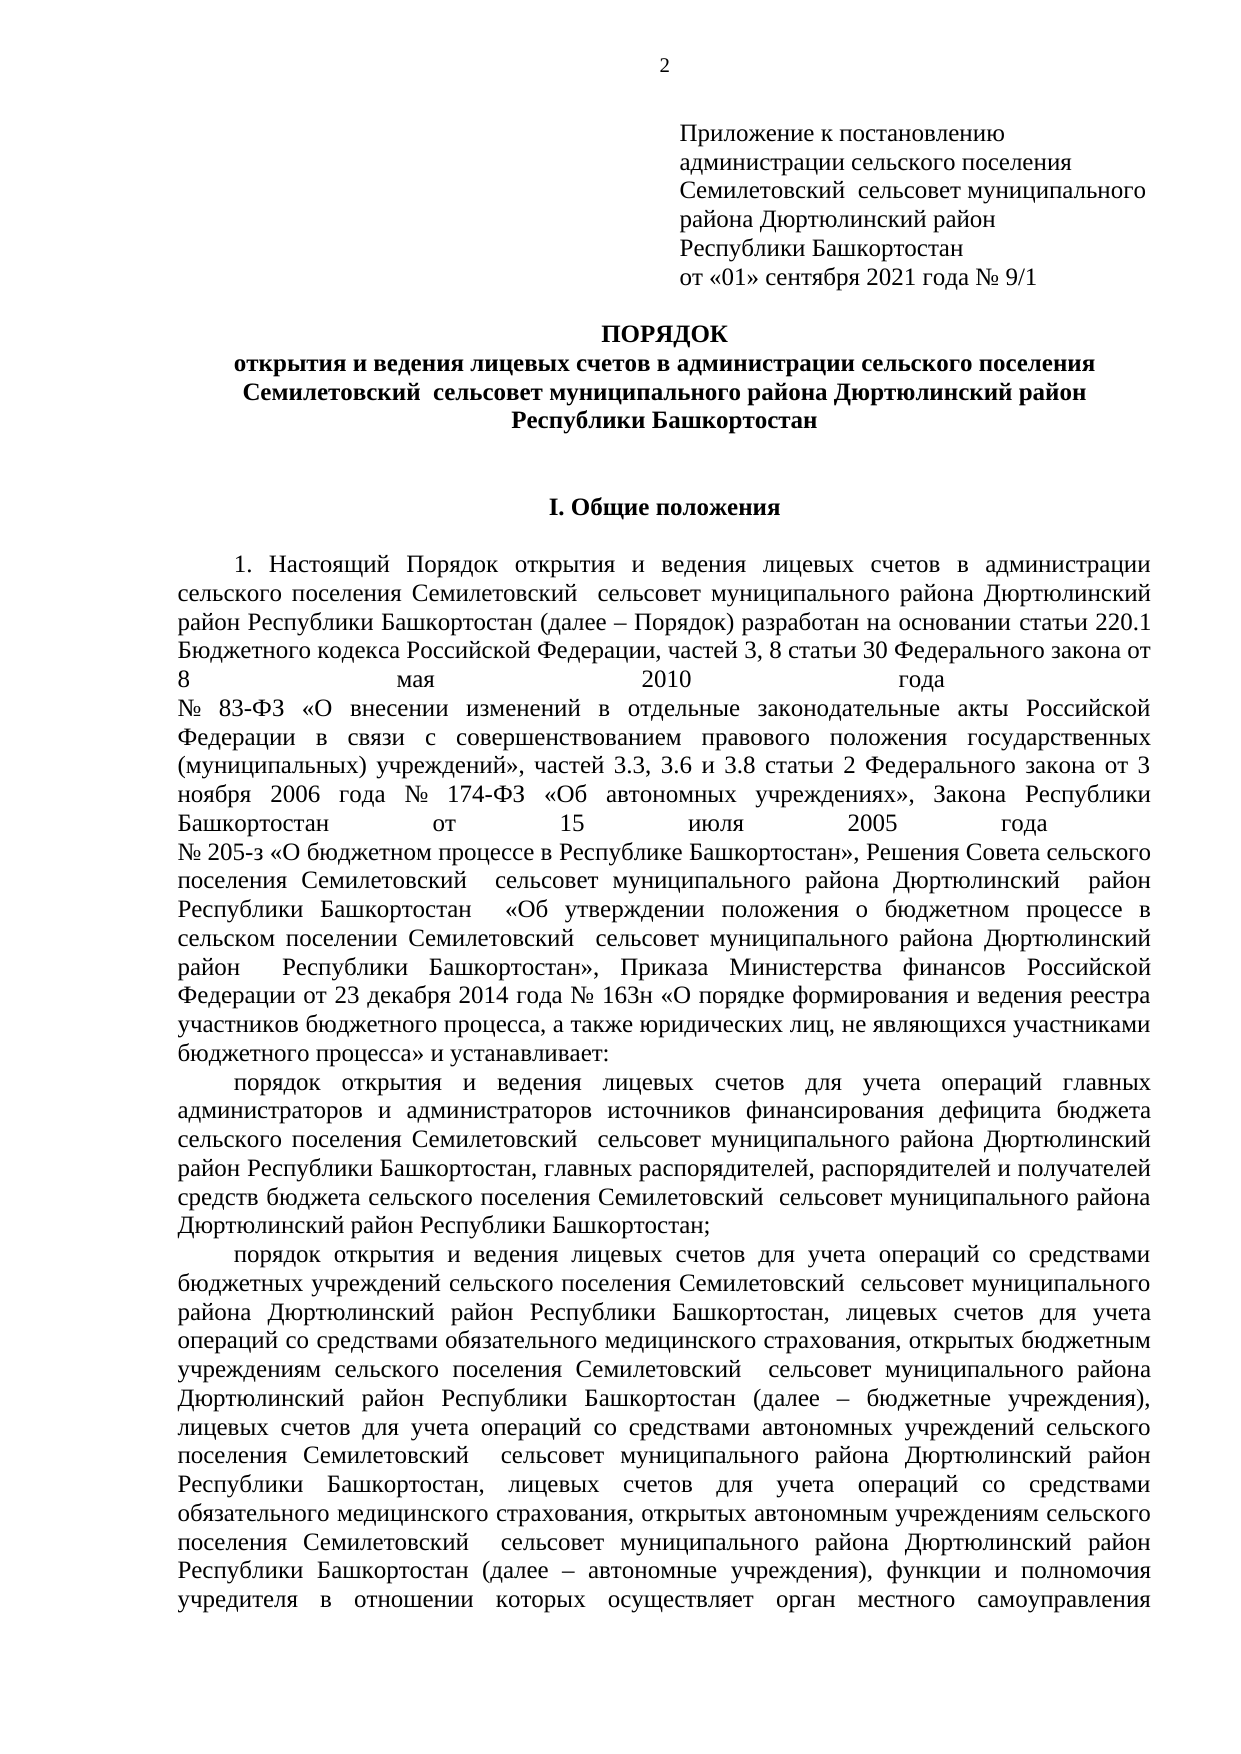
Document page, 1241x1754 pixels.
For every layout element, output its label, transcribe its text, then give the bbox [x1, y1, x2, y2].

text 1. Настоящий Порядок открытия и ведения лицевых счетов в администрации сельского поселения Семилетовский сельсовет муниципального района Дюртюлинский район Республики Башкортостан (далее – Порядок) разработан на основании статьи 220.1 Бюджетного кодекса Российской Федерации, частей 3, 8 статьи 30 Федерального закона от 8 мая 2010 года № 83-ФЗ «О внесении изменений в отдельные законодательные акты Российской Федерации в связи с совершенствованием правового положения государственных (муниципальных) учреждений», частей 3.3, 3.6 и 3.8 статьи 2 Федерального закона от 3 ноября 2006 года № 174-ФЗ «Об автономных учреждениях», Закона Республики Башкортостан от 15 июля 2005 года № 205-з «О бюджетном процессе в Республике Башкортостан», Решения Совета сельского поселения Семилетовский сельсовет муниципального района Дюртюлинский район Республики Башкортостан «Об утверждении положения о бюджетном процессе в сельском поселении Семилетовский сельсовет муниципального района Дюртюлинский район Республики Башкортостан», Приказа Министерства финансов Российской Федерации от 23 декабря 2014 года № 163н «О порядке формирования и ведения реестра участников бюджетного процесса, а также юридических лиц, не являющихся участниками бюджетного процесса» и устанавливает: [177, 549, 1152, 1067]
text Республики Башкортостан [679, 233, 1152, 262]
title I. Общие положения [177, 492, 1152, 521]
text порядок открытия и ведения лицевых счетов для учета операций главных администраторов и администраторов источников финансирования дефицита бюджета сельского поселения Семилетовский сельсовет муниципального района Дюртюлинский район Республики Башкортостан, главных распорядителей, распорядителей и получателей средств бюджета сельского поселения Семилетовский сельсовет муниципального района Дюртюлинский район Республики Башкортостан; [177, 1067, 1152, 1239]
text Приложение к постановлению администрации сельского поселения Семилетовский сельсовет муниципального района Дюртюлинский район [679, 118, 1152, 233]
text ПОРЯДОК [177, 319, 1152, 348]
title открытия и ведения лицевых счетов в администрации сельского поселения Семилетовский сельсовет муниципального района Дюртюлинский район Республики Башкортостан [177, 348, 1152, 434]
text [177, 1239, 1152, 1613]
text от «01» сентября 2021 года № 9/1 [679, 262, 1152, 291]
